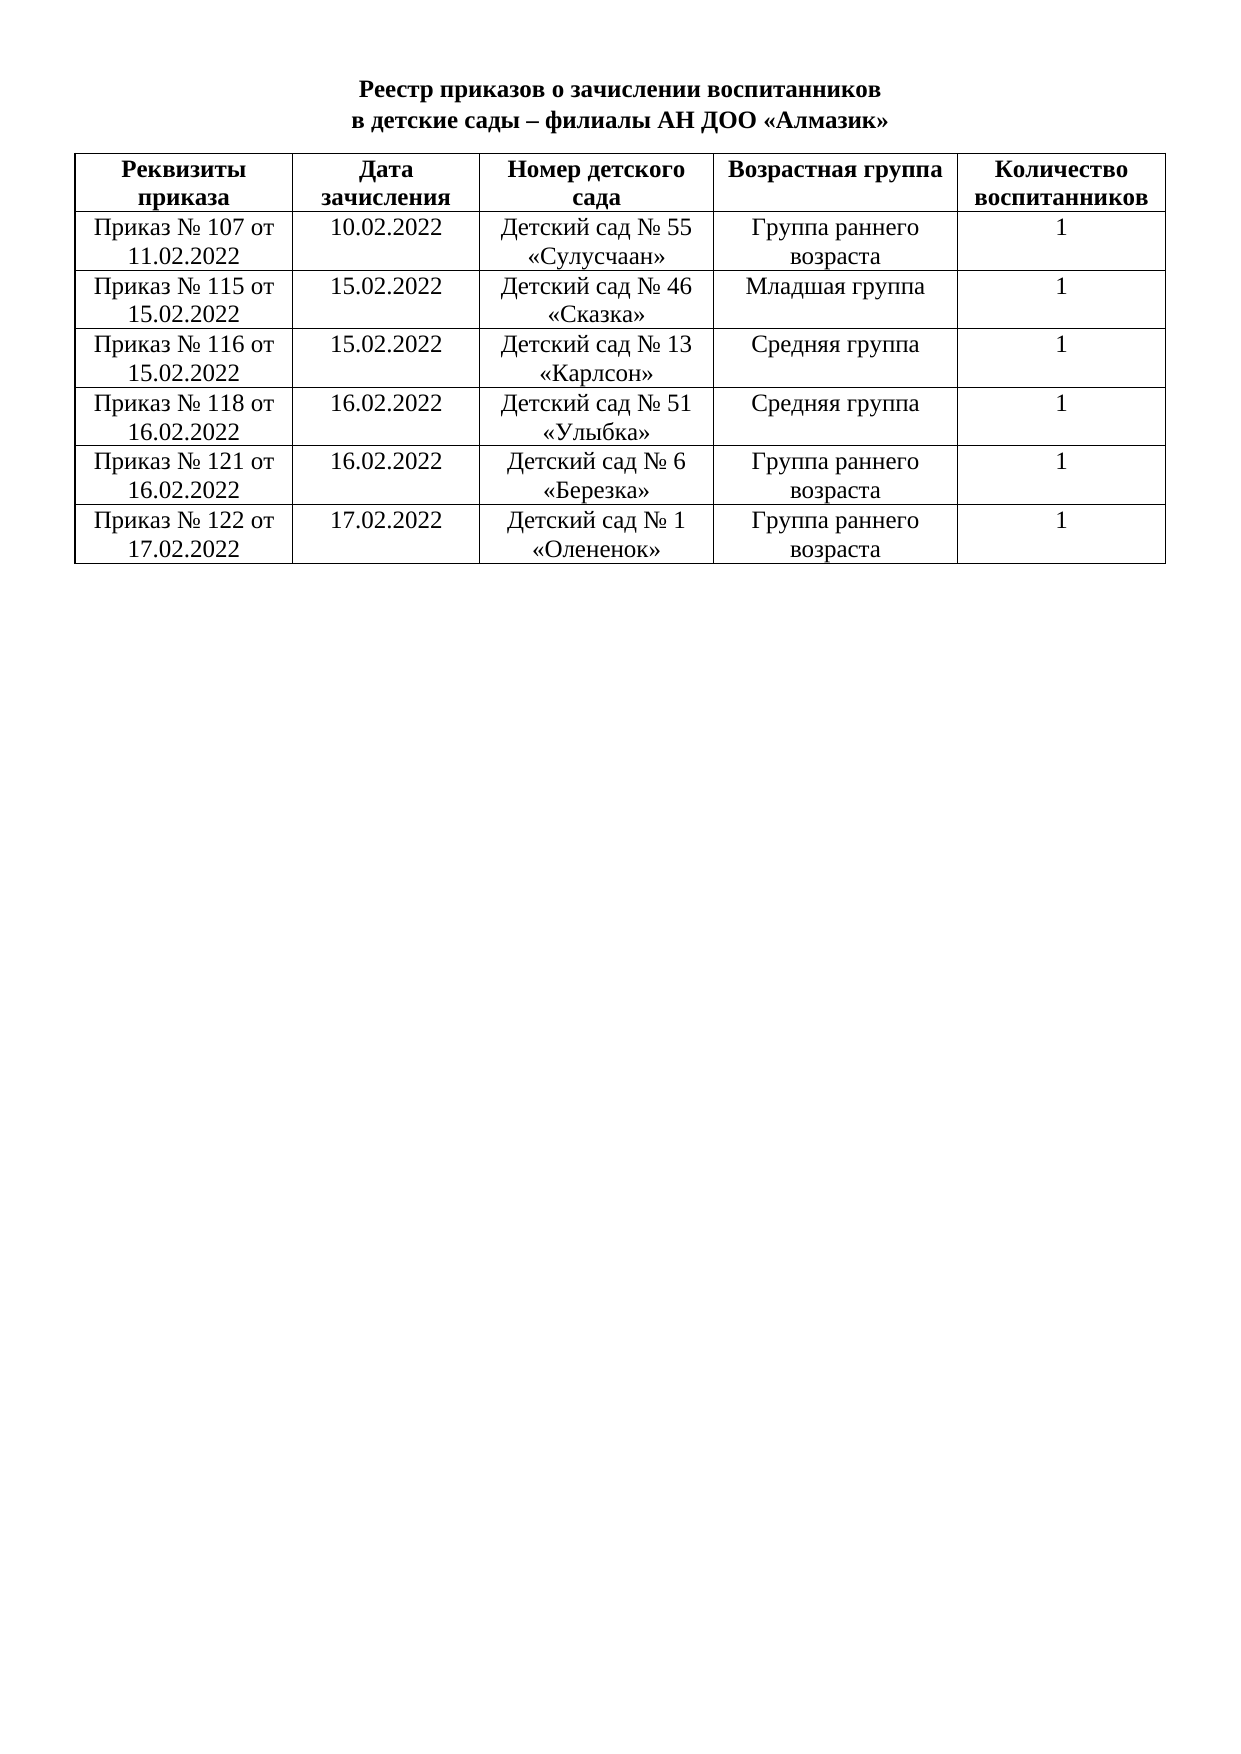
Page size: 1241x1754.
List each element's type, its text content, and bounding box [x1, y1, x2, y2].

table_cell Детский сад № 55 «Сулусчаан» [480, 212, 713, 270]
table_cell Детский сад № 46 «Сказка» [480, 271, 713, 328]
table_cell 1 [958, 271, 1165, 328]
table_cell Приказ № 107 от 11.02.2022 [76, 212, 292, 270]
table_header Возрастная группа [714, 154, 957, 211]
table_cell 16.02.2022 [293, 388, 479, 445]
table_cell Приказ № 122 от 17.02.2022 [76, 505, 292, 562]
table_header Номер детского сада [480, 154, 713, 211]
text Реестр приказов о зачислении воспитанников [75, 74, 1165, 103]
table_cell Детский сад № 1 «Олененок» [480, 505, 713, 562]
table_header Количество воспитанников [958, 154, 1165, 211]
table_cell Средняя группа [714, 329, 957, 387]
table_cell 17.02.2022 [293, 505, 479, 562]
table_cell Группа раннего возраста [714, 212, 957, 270]
table_cell 16.02.2022 [293, 446, 479, 504]
table_cell Приказ № 115 от 15.02.2022 [76, 271, 292, 328]
table_cell Группа раннего возраста [714, 446, 957, 504]
table_cell Детский сад № 6 «Березка» [480, 446, 713, 504]
table_cell Приказ № 116 от 15.02.2022 [76, 329, 292, 387]
table_cell Детский сад № 51 «Улыбка» [480, 388, 713, 445]
text в детские сады – филиалы АН ДОО «Алмазик» [75, 105, 1165, 134]
table_cell Группа раннего возраста [714, 505, 957, 562]
table_cell Приказ № 118 от 16.02.2022 [76, 388, 292, 445]
table_header Реквизиты приказа [76, 154, 292, 211]
table_cell 1 [958, 329, 1165, 387]
table_cell 15.02.2022 [293, 271, 479, 328]
table_cell Приказ № 121 от 16.02.2022 [76, 446, 292, 504]
table_cell 1 [958, 446, 1165, 504]
table_cell 1 [958, 212, 1165, 270]
table_header Дата зачисления [293, 154, 479, 211]
table_cell Средняя группа [714, 388, 957, 445]
table_cell 1 [958, 388, 1165, 445]
table_cell 1 [958, 505, 1165, 562]
table_cell 10.02.2022 [293, 212, 479, 270]
table_cell Младшая группа [714, 271, 957, 328]
table_cell Детский сад № 13 «Карлсон» [480, 329, 713, 387]
table_cell 15.02.2022 [293, 329, 479, 387]
